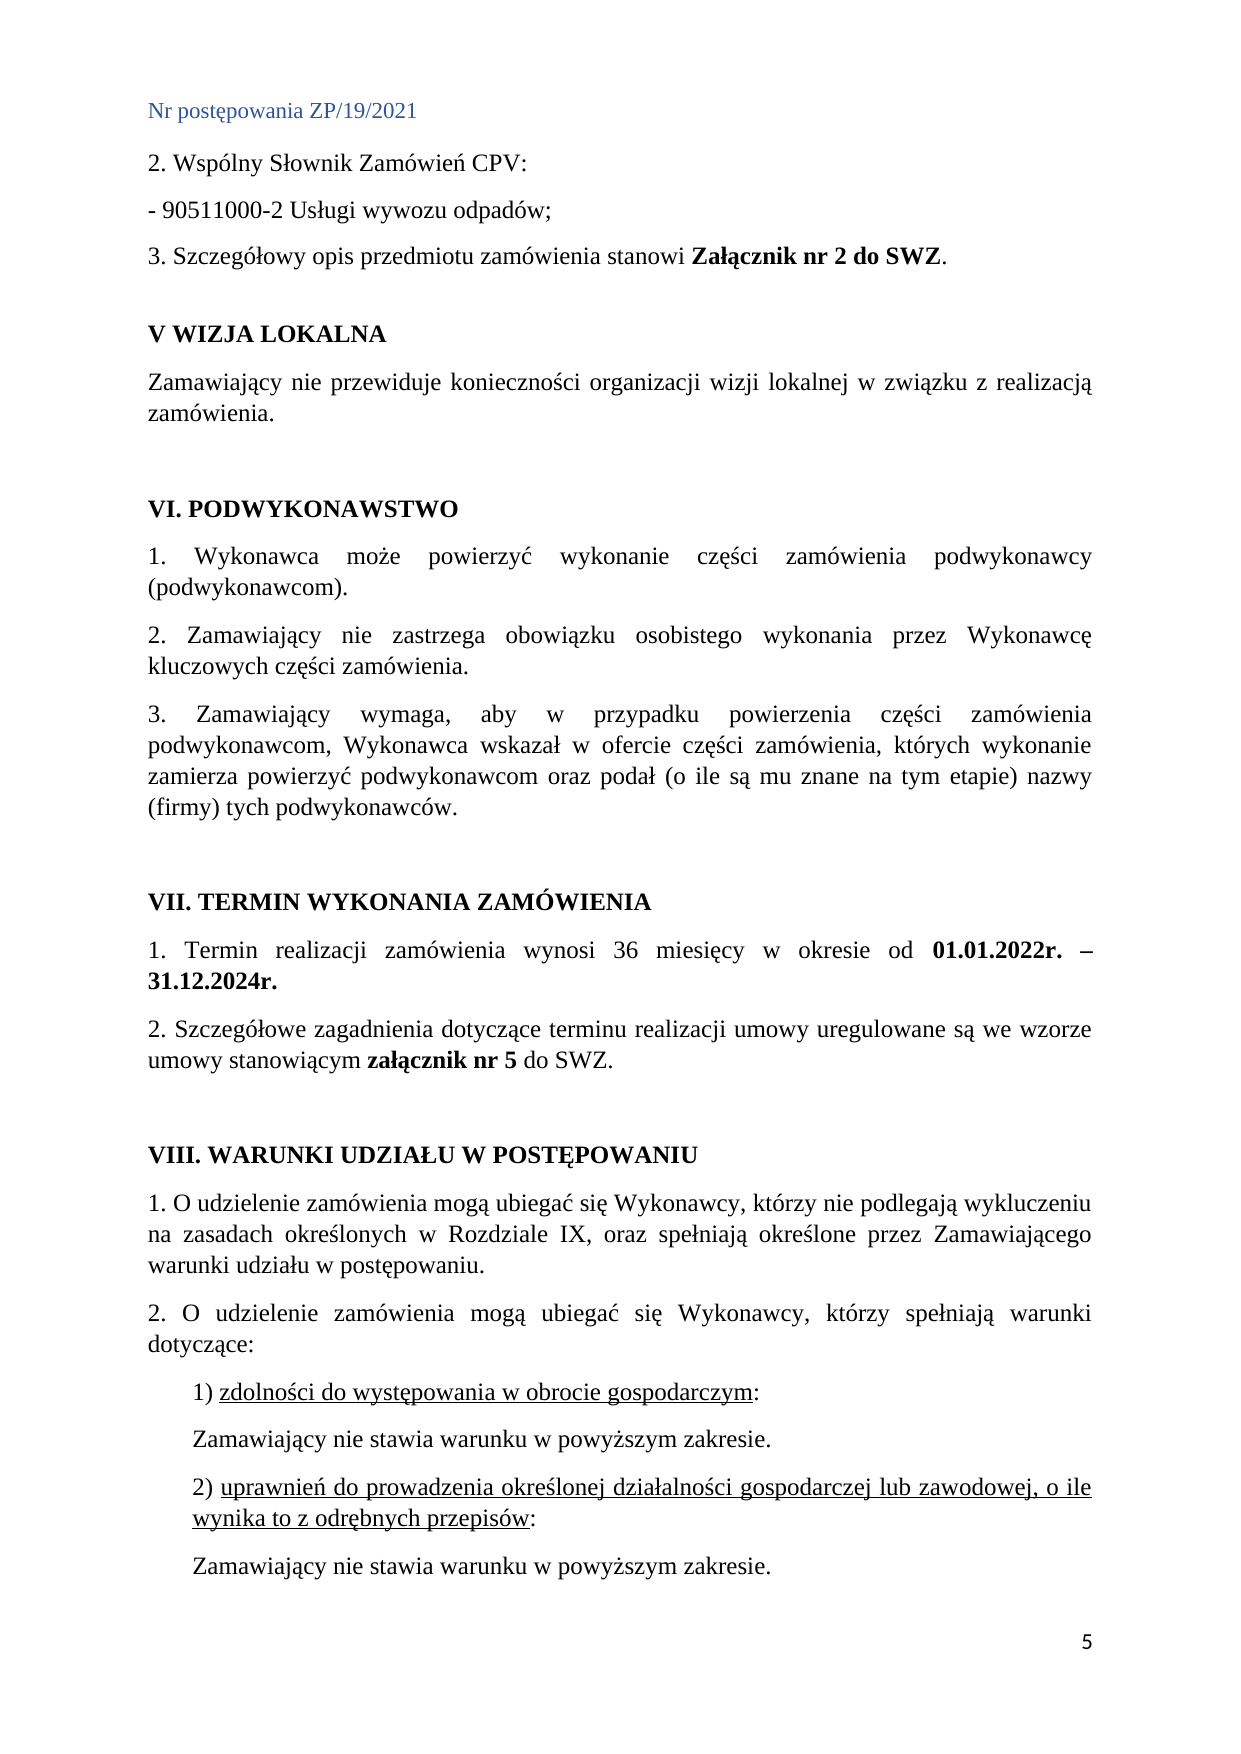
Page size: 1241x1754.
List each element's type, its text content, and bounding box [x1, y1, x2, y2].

text 2. Zamawiający nie zastrzega obowiązku osobistego wykonania przez Wykonawcę kluczowych części zamówienia. [148, 620, 1093, 680]
text V WIZJA LOKALNA [148, 319, 1093, 348]
text 2. O udzielenie zamówienia mogą ubiegać się Wykonawcy, którzy spełniają warunki dotyczące: [148, 1298, 1093, 1358]
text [192, 1551, 1093, 1579]
text 2) uprawnień do prowadzenia określonej działalności gospodarczej lub zawodowej, o ile wynika to z odrębnych przepisów: [192, 1472, 1093, 1532]
text 3. Zamawiający wymaga, aby w przypadku powierzenia części zamówienia podwykonawcom, Wykonawca wskazał w ofercie części zamówienia, których wykonanie zamierza powierzyć podwykonawcom oraz podał (o ile są mu znane na tym etapie) nazwy (firmy) tych podwykonawców. [148, 699, 1093, 821]
text 1. O udzielenie zamówienia mogą ubiegać się Wykonawcy, którzy nie podlegają wykluczeniu na zasadach określonych w Rozdziale IX, oraz spełniają określone przez Zamawiającego warunki udziału w postępowaniu. [148, 1188, 1093, 1279]
text VIII. WARUNKI UDZIAŁU W POSTĘPOWANIU [148, 1140, 1093, 1169]
text 2. Wspólny Słownik Zamówień CPV: [148, 148, 1093, 176]
text 1. Wykonawca może powierzyć wykonanie części zamówienia podwykonawcy (podwykonawcom). [148, 541, 1093, 601]
text 3. Szczegółowy opis przedmiotu zamówienia stanowi Załącznik nr 2 do SWZ. [148, 241, 1093, 269]
text 2. Szczegółowe zagadnienia dotyczące terminu realizacji umowy uregulowane są we wzorze umowy stanowiącym załącznik nr 5 do SWZ. [148, 1014, 1093, 1074]
text 1) zdolności do występowania w obrocie gospodarczym: [192, 1377, 1093, 1405]
text VI. PODWYKONAWSTWO [148, 494, 1093, 522]
text 1. Termin realizacji zamówienia wynosi 36 miesięcy w okresie od 01.01.2022r. – 31.12.2024r. [148, 935, 1093, 995]
text Zamawiający nie stawia warunku w powyższym zakresie. [192, 1424, 1093, 1453]
text - 90511000-2 Usługi wywozu odpadów; [148, 195, 1093, 224]
text VII. TERMIN WYKONANIA ZAMÓWIENIA [148, 887, 1093, 916]
text Zamawiający nie przewiduje konieczności organizacji wizji lokalnej w związku z realizacją zamówienia. [148, 367, 1093, 427]
